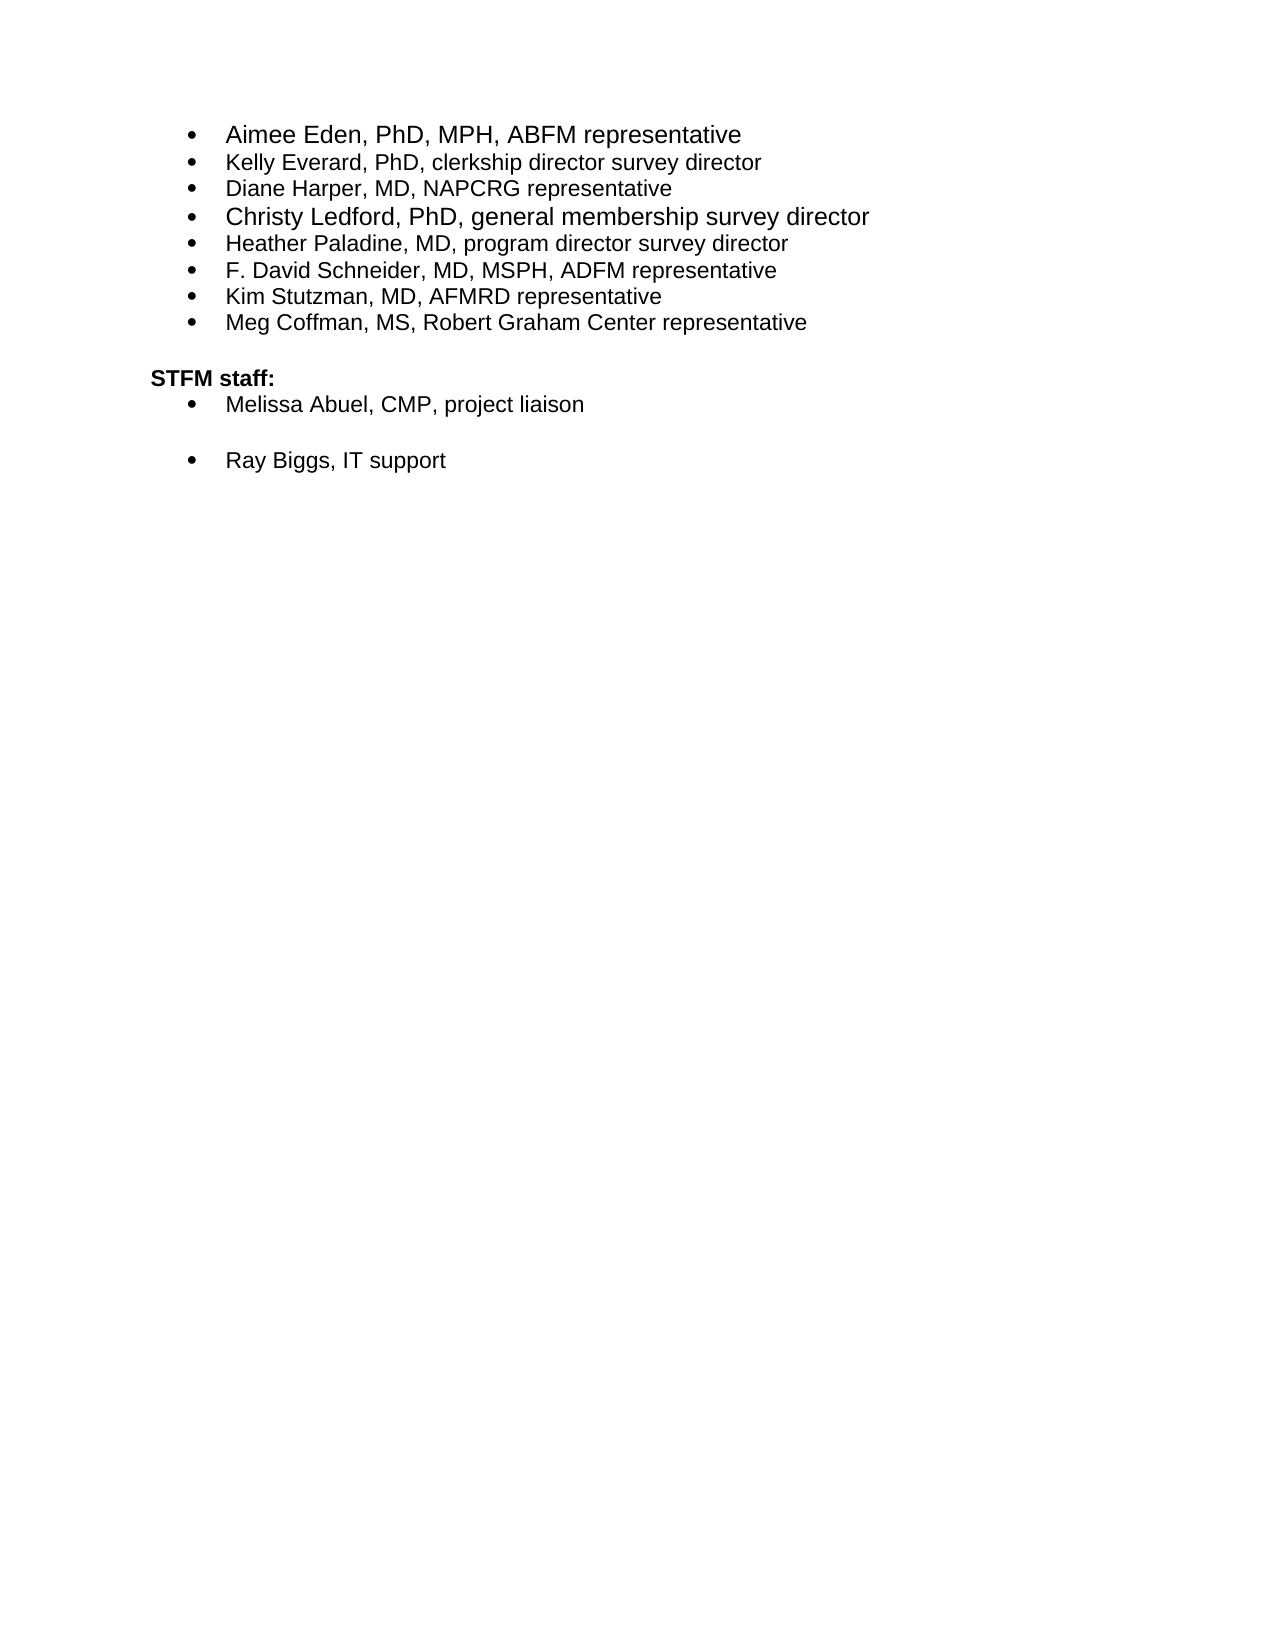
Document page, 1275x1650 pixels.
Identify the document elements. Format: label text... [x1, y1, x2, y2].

list F. David Schneider, MD, MSPH, ADFM representative [188, 257, 1125, 283]
text STFM staff: [150, 365, 1125, 391]
list Meg Coffman, MS, Robert Graham Center representative [188, 309, 1125, 336]
list Kim Stutzman, MD, AFMRD representative [188, 283, 1125, 309]
list Kelly Everard, PhD, clerkship director survey director [188, 149, 1125, 175]
list Melissa Abuel, CMP, project liaison [188, 391, 1125, 417]
list Heather Paladine, MD, program director survey director [188, 230, 1125, 257]
list Diane Harper, MD, NAPCRG representative [188, 175, 1125, 201]
list Christy Ledford, PhD, general membership survey director [188, 201, 1125, 230]
list Aimee Eden, PhD, MPH, ABFM representative [188, 120, 1125, 149]
list Ray Biggs, IT support [188, 447, 1125, 473]
